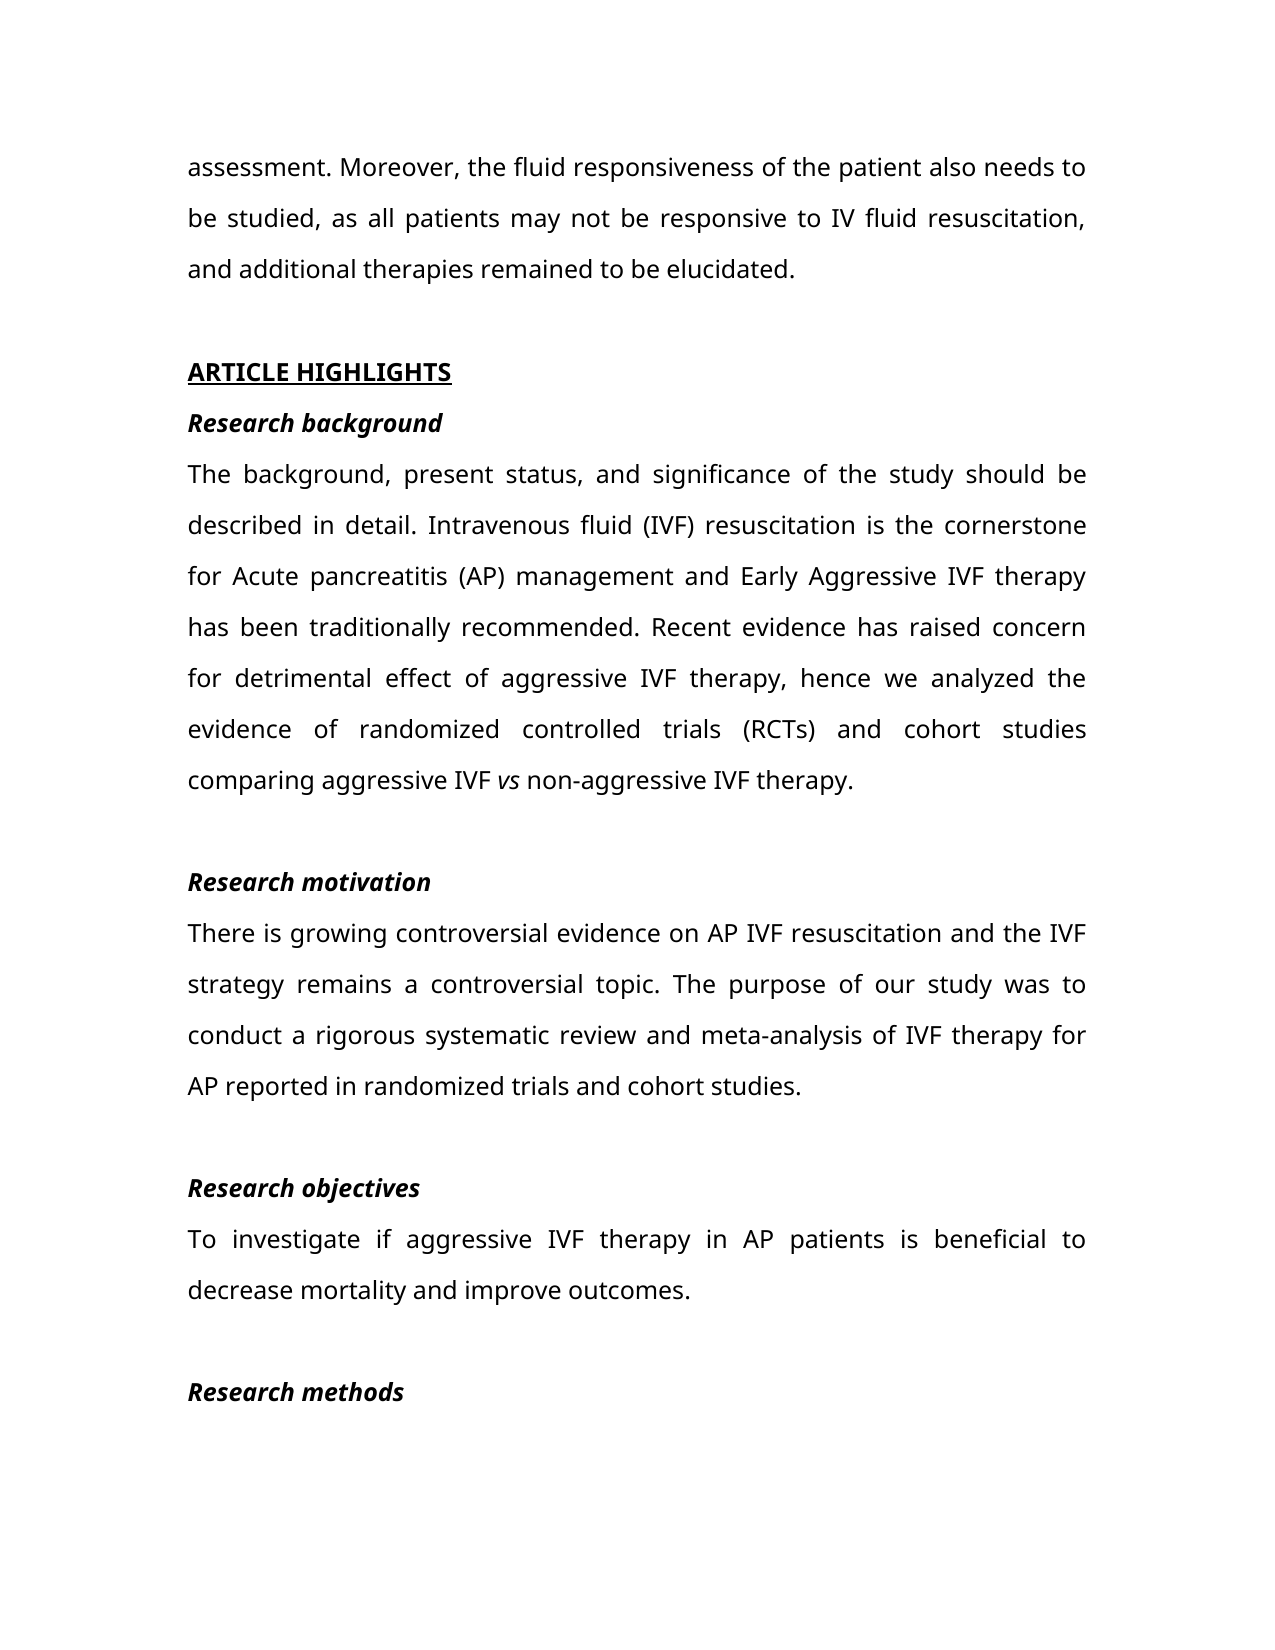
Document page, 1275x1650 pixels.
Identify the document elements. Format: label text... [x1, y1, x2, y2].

text Research methods [187, 1375, 1087, 1409]
text Research objectives [187, 1171, 1087, 1205]
text ARTICLE HIGHLIGHTS [187, 354, 1087, 388]
text The background, present status, and significance of the study should be described in detail. Intravenous fluid (IVF) resuscitation is the cornerstone for Acute pancreatitis (AP) management and Early Aggressive IVF therapy has been traditionally recommended. Recent evidence has raised concern for detrimental effect of aggressive IVF therapy, hence we analyzed the evidence of randomized controlled trials (RCTs) and cohort studies comparing aggressive IVF vs non-aggressive IVF therapy. [187, 456, 1087, 797]
text To investigate if aggressive IVF therapy in AP patients is beneficial to decrease mortality and improve outcomes. [187, 1222, 1087, 1307]
text Research background [187, 405, 1087, 439]
text Research motivation [187, 864, 1087, 899]
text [187, 150, 1087, 286]
text There is growing controversial evidence on AP IVF resuscitation and the IVF strategy remains a controversial topic. The purpose of our study was to conduct a rigorous systematic review and meta-analysis of IVF therapy for AP reported in randomized trials and cohort studies. [187, 916, 1087, 1103]
